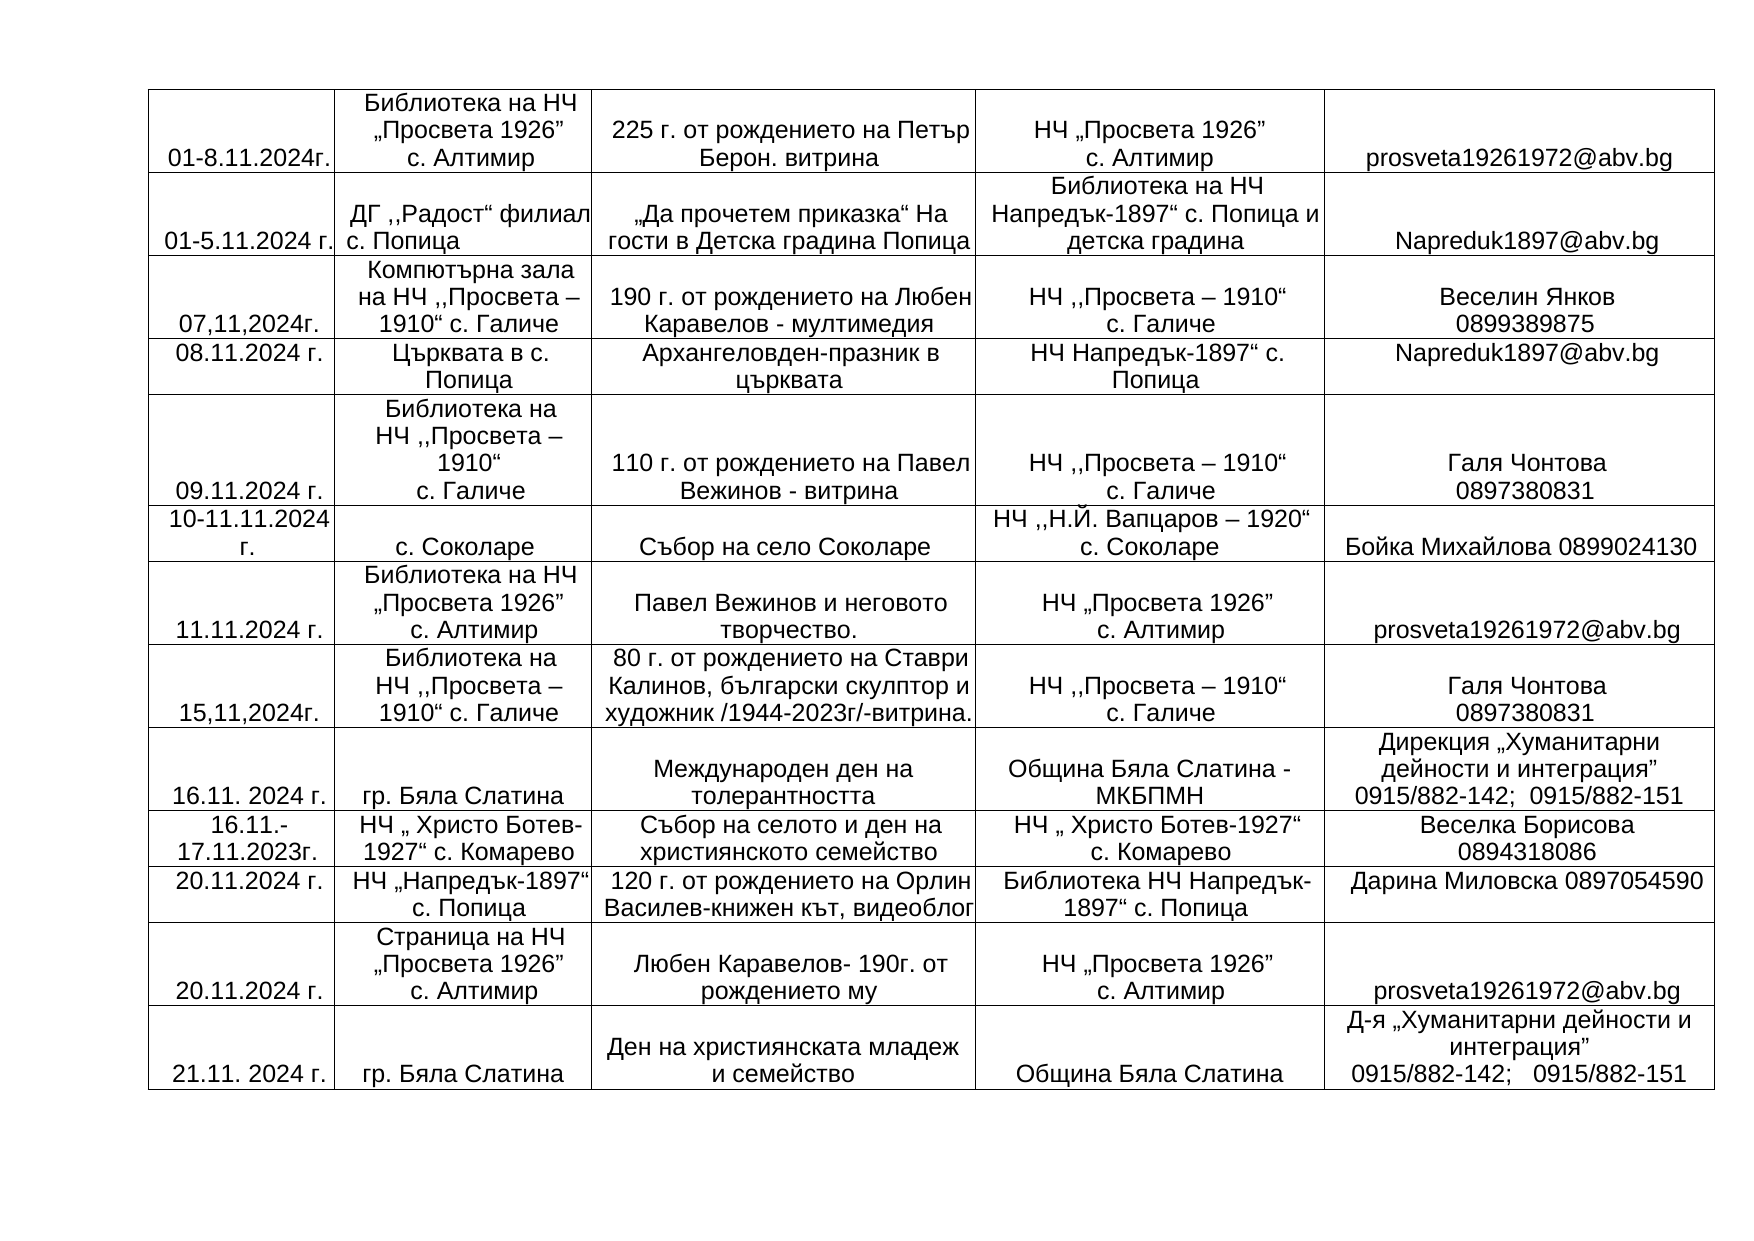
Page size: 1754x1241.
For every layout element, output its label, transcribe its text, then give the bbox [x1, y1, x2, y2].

table_cell Библиотека на НЧ „Просвета 1926” с. Алтимир [335, 90, 591, 172]
table_cell Архангеловден-празник в църквата [592, 339, 975, 394]
table_cell 01-8.11.2024г. [149, 90, 334, 172]
table_cell Община Бяла Слатина [976, 1006, 1324, 1088]
table_cell Павел Вежинов и неговото творчество. [592, 562, 975, 644]
table_cell Международен ден на толерантността [592, 728, 975, 810]
table_cell НЧ ,,Просвета – 1910“ с. Галиче [976, 395, 1324, 505]
table_cell НЧ „Просвета 1926” с. Алтимир [976, 90, 1324, 172]
table_cell 120 г. от рождението на Орлин Василев-книжен кът, видеоблог [592, 867, 975, 922]
table_cell Napreduk1897@abv.bg [1325, 173, 1714, 255]
table_cell Веселин Янков 0899389875 [1325, 256, 1714, 338]
table_cell Галя Чонтова 0897380831 [1325, 395, 1714, 505]
table_cell Любен Каравелов- 190г. от рождението му [592, 923, 975, 1005]
table_cell Napreduk1897@abv.bg [1325, 339, 1714, 394]
table_cell НЧ Напредък-1897“ с. Попица [976, 339, 1324, 394]
table_cell 09.11.2024 г. [149, 395, 334, 505]
table_cell НЧ „Просвета 1926” с. Алтимир [976, 923, 1324, 1005]
table_cell Компютърна зала на НЧ ,,Просвета – 1910“ с. Галиче [335, 256, 591, 338]
table_cell 110 г. от рождението на Павел Вежинов - витрина [592, 395, 975, 505]
table_cell 190 г. от рождението на Любен Каравелов - мултимедия [592, 256, 975, 338]
table_cell НЧ „ Христо Ботев-1927“ с. Комарево [335, 811, 591, 866]
table_cell НЧ „ Христо Ботев-1927“ с. Комарево [976, 811, 1324, 866]
table_cell гр. Бяла Слатина [335, 1006, 591, 1088]
table_cell 10-11.11.2024 г. [149, 506, 334, 561]
table_cell 07,11,2024г. [149, 256, 334, 338]
table_cell гр. Бяла Слатина [335, 728, 591, 810]
table_cell Събор на село Соколаре [592, 506, 975, 561]
table_cell Дирекция „Хуманитарни дейности и интеграция” 0915/882-142; 0915/882-151 [1325, 728, 1714, 810]
table_cell Събор на селото и ден на християнското семейство [592, 811, 975, 866]
table_cell prosveta19261972@abv.bg [1325, 923, 1714, 1005]
table_cell Община Бяла Слатина - МКБПМН [976, 728, 1324, 810]
table_cell Страница на НЧ „Просвета 1926” с. Алтимир [335, 923, 591, 1005]
table_cell с. Соколаре [335, 506, 591, 561]
table_cell Библиотека на НЧ „Просвета 1926” с. Алтимир [335, 562, 591, 644]
table_cell Ден на християнската младеж и семейство [592, 1006, 975, 1088]
table_cell НЧ ,,Просвета – 1910“ с. Галиче [976, 645, 1324, 727]
table_cell НЧ ,,Просвета – 1910“ с. Галиче [976, 256, 1324, 338]
table_cell 20.11.2024 г. [149, 923, 334, 1005]
table_cell 80 г. от рождението на Ставри Калинов, български скулптор и художник /1944-2023г/-витрина. [592, 645, 975, 727]
table_cell НЧ „Напредък-1897“ с. Попица [335, 867, 591, 922]
table_cell Библиотека на НЧ ,,Просвета – 1910“ с. Галиче [335, 395, 591, 505]
table_cell Дарина Миловска 0897054590 [1325, 867, 1714, 922]
table_cell Бойка Михайлова 0899024130 [1325, 506, 1714, 561]
table_cell 01-5.11.2024 г. [149, 173, 334, 255]
table_cell Библиотека на НЧ Напредък-1897“ с. Попица и детска градина [976, 173, 1324, 255]
table_cell prosveta19261972@abv.bg [1325, 90, 1714, 172]
table_cell 20.11.2024 г. [149, 867, 334, 922]
table_cell Църквата в с. Попица [335, 339, 591, 394]
table_cell 21.11. 2024 г. [149, 1006, 334, 1088]
table_cell prosveta19261972@abv.bg [1325, 562, 1714, 644]
table_cell 16.11. 2024 г. [149, 728, 334, 810]
table_cell 08.11.2024 г. [149, 339, 334, 394]
table_cell 15,11,2024г. [149, 645, 334, 727]
table_cell Библиотека на НЧ ,,Просвета – 1910“ с. Галиче [335, 645, 591, 727]
table_cell Д-я „Хуманитарни дейности и интеграция” 0915/882-142; 0915/882-151 [1325, 1006, 1714, 1088]
table_cell НЧ „Просвета 1926” с. Алтимир [976, 562, 1324, 644]
table_cell 225 г. от рождението на Петър Берон. витрина [592, 90, 975, 172]
table_cell Галя Чонтова 0897380831 [1325, 645, 1714, 727]
table_cell ДГ ,,Радост“ филиал с. Попица [335, 173, 591, 255]
table_cell Библиотека НЧ Напредък-1897“ с. Попица [976, 867, 1324, 922]
table_cell НЧ ,,Н.Й. Вапцаров – 1920“ с. Соколаре [976, 506, 1324, 561]
table_cell 11.11.2024 г. [149, 562, 334, 644]
table_cell „Да прочетем приказка“ На гости в Детска градина Попица [592, 173, 975, 255]
table_cell Веселка Борисова 0894318086 [1325, 811, 1714, 866]
table_cell 16.11.-17.11.2023г. [149, 811, 334, 866]
